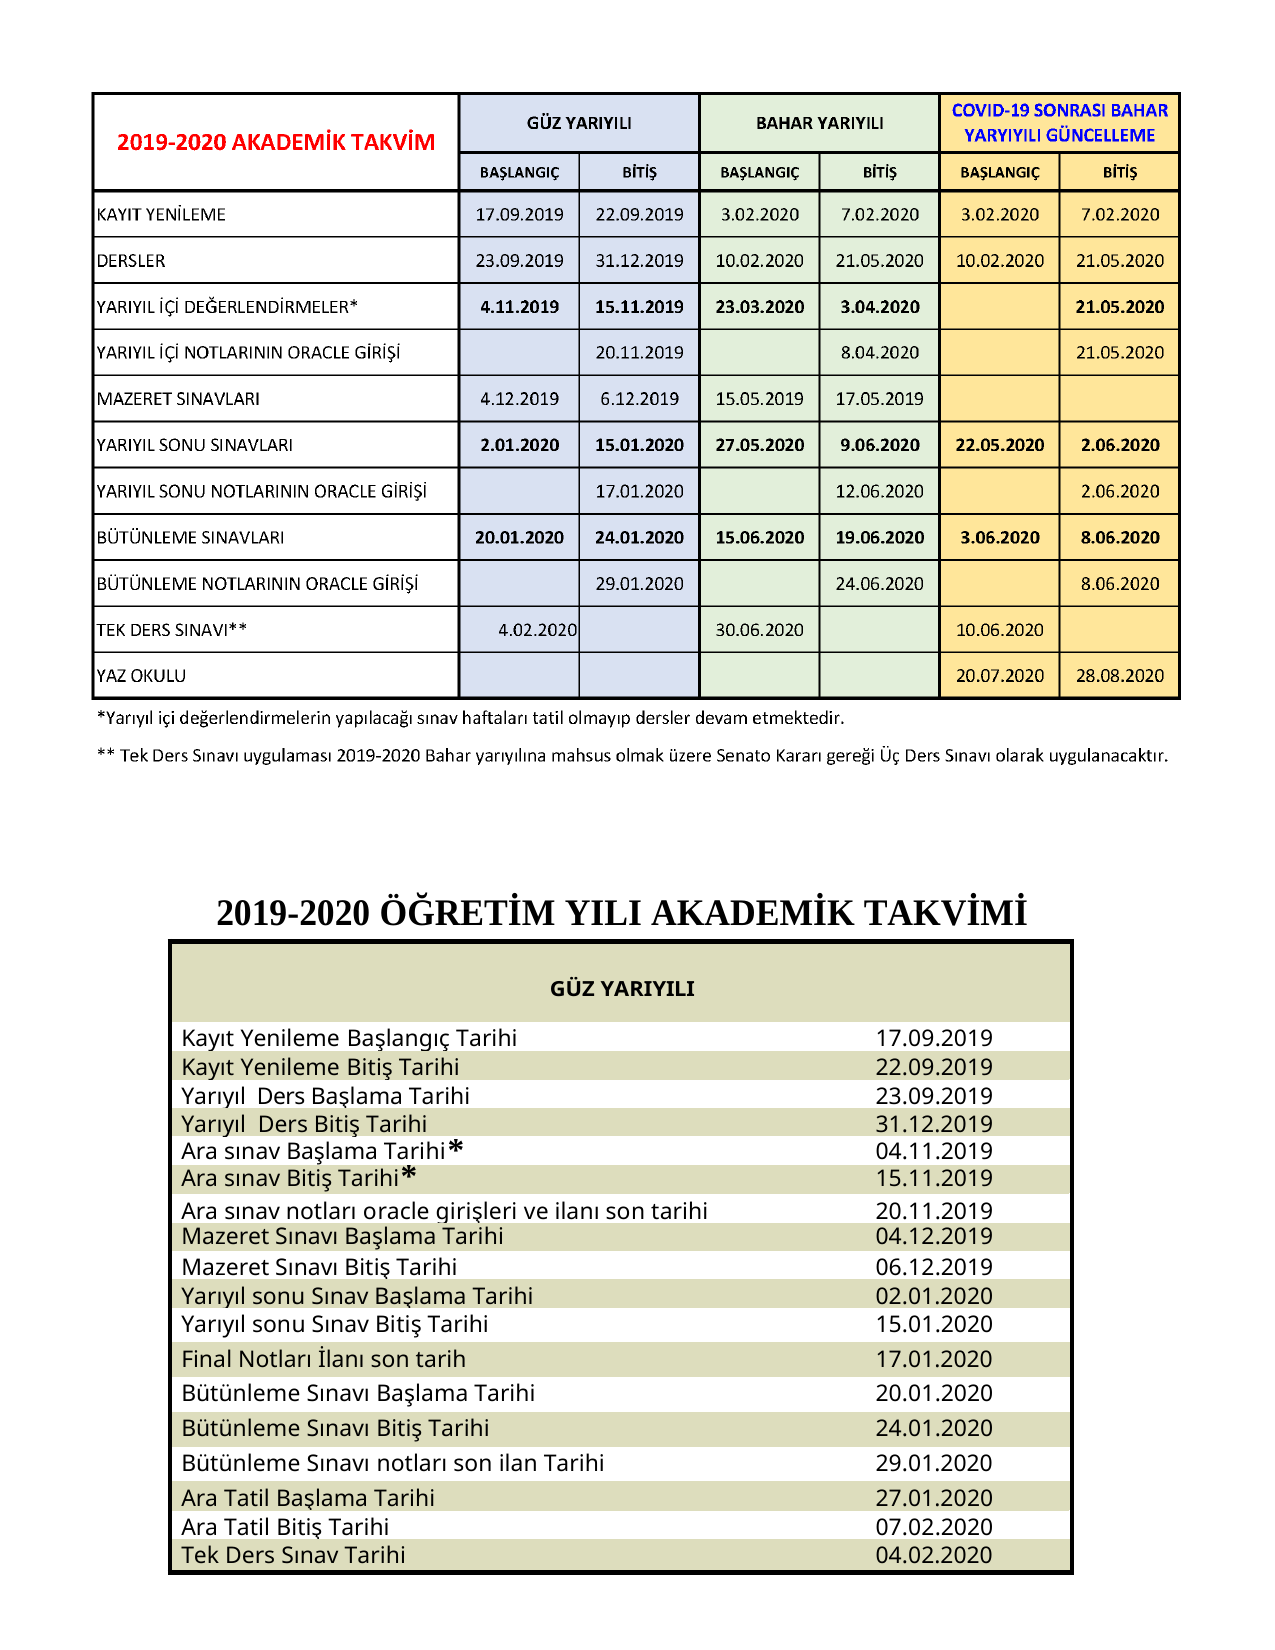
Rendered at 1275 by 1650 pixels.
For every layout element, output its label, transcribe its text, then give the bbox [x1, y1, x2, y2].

table_cell Yarıyıl sonu Sınav Bitiş Tarihi 15.01.2020 [172, 1308, 1070, 1342]
table_cell Kayıt Yenileme Bitiş Tarihi 22.09.2019 [172, 1051, 1070, 1079]
table_cell Bütünleme Sınavı notları son ilan Tarihi 29.01.2020 [172, 1447, 1070, 1481]
table_cell Ara sınav Başlama Tarihi* 04.11.2019 [172, 1136, 1070, 1165]
table_cell Ara sınav notları oracle girişleri ve ilanı son tarihi 20.11.2019 [172, 1193, 1070, 1222]
table_cell Kayıt Yenileme Başlangıç Tarihi 17.09.2019 [172, 1022, 1070, 1051]
picture [18, 14, 1260, 892]
table_header GÜZ YARIYILI [172, 944, 1070, 1022]
text 2019-2020 ÖĞRETİM YILI AKADEMİK TAKVİMİ [142, 892, 1102, 933]
table_cell Yarıyıl Ders Bitiş Tarihi 31.12.2019 [172, 1108, 1070, 1136]
table_cell Mazeret Sınavı Bitiş Tarihi 06.12.2019 [172, 1251, 1070, 1279]
table_cell Mazeret Sınavı Başlama Tarihi 04.12.2019 [172, 1223, 1070, 1251]
table_cell Ara Tatil Bitiş Tarihi 07.02.2020 [172, 1510, 1070, 1538]
table_cell Bütünleme Sınavı Bitiş Tarihi 24.01.2020 [172, 1412, 1070, 1447]
table_cell Yarıyıl Ders Başlama Tarihi 23.09.2019 [172, 1079, 1070, 1108]
table_cell Tek Ders Sınav Tarihi 04.02.2020 [172, 1539, 1070, 1570]
table_cell Final Notları İlanı son tarih 17.01.2020 [172, 1342, 1070, 1377]
table_cell Ara Tatil Başlama Tarihi 27.01.2020 [172, 1481, 1070, 1510]
table_cell Yarıyıl sonu Sınav Başlama Tarihi 02.01.2020 [172, 1279, 1070, 1308]
table_cell Ara sınav Bitiş Tarihi* 15.11.2019 [172, 1165, 1070, 1193]
table_cell Bütünleme Sınavı Başlama Tarihi 20.01.2020 [172, 1377, 1070, 1412]
